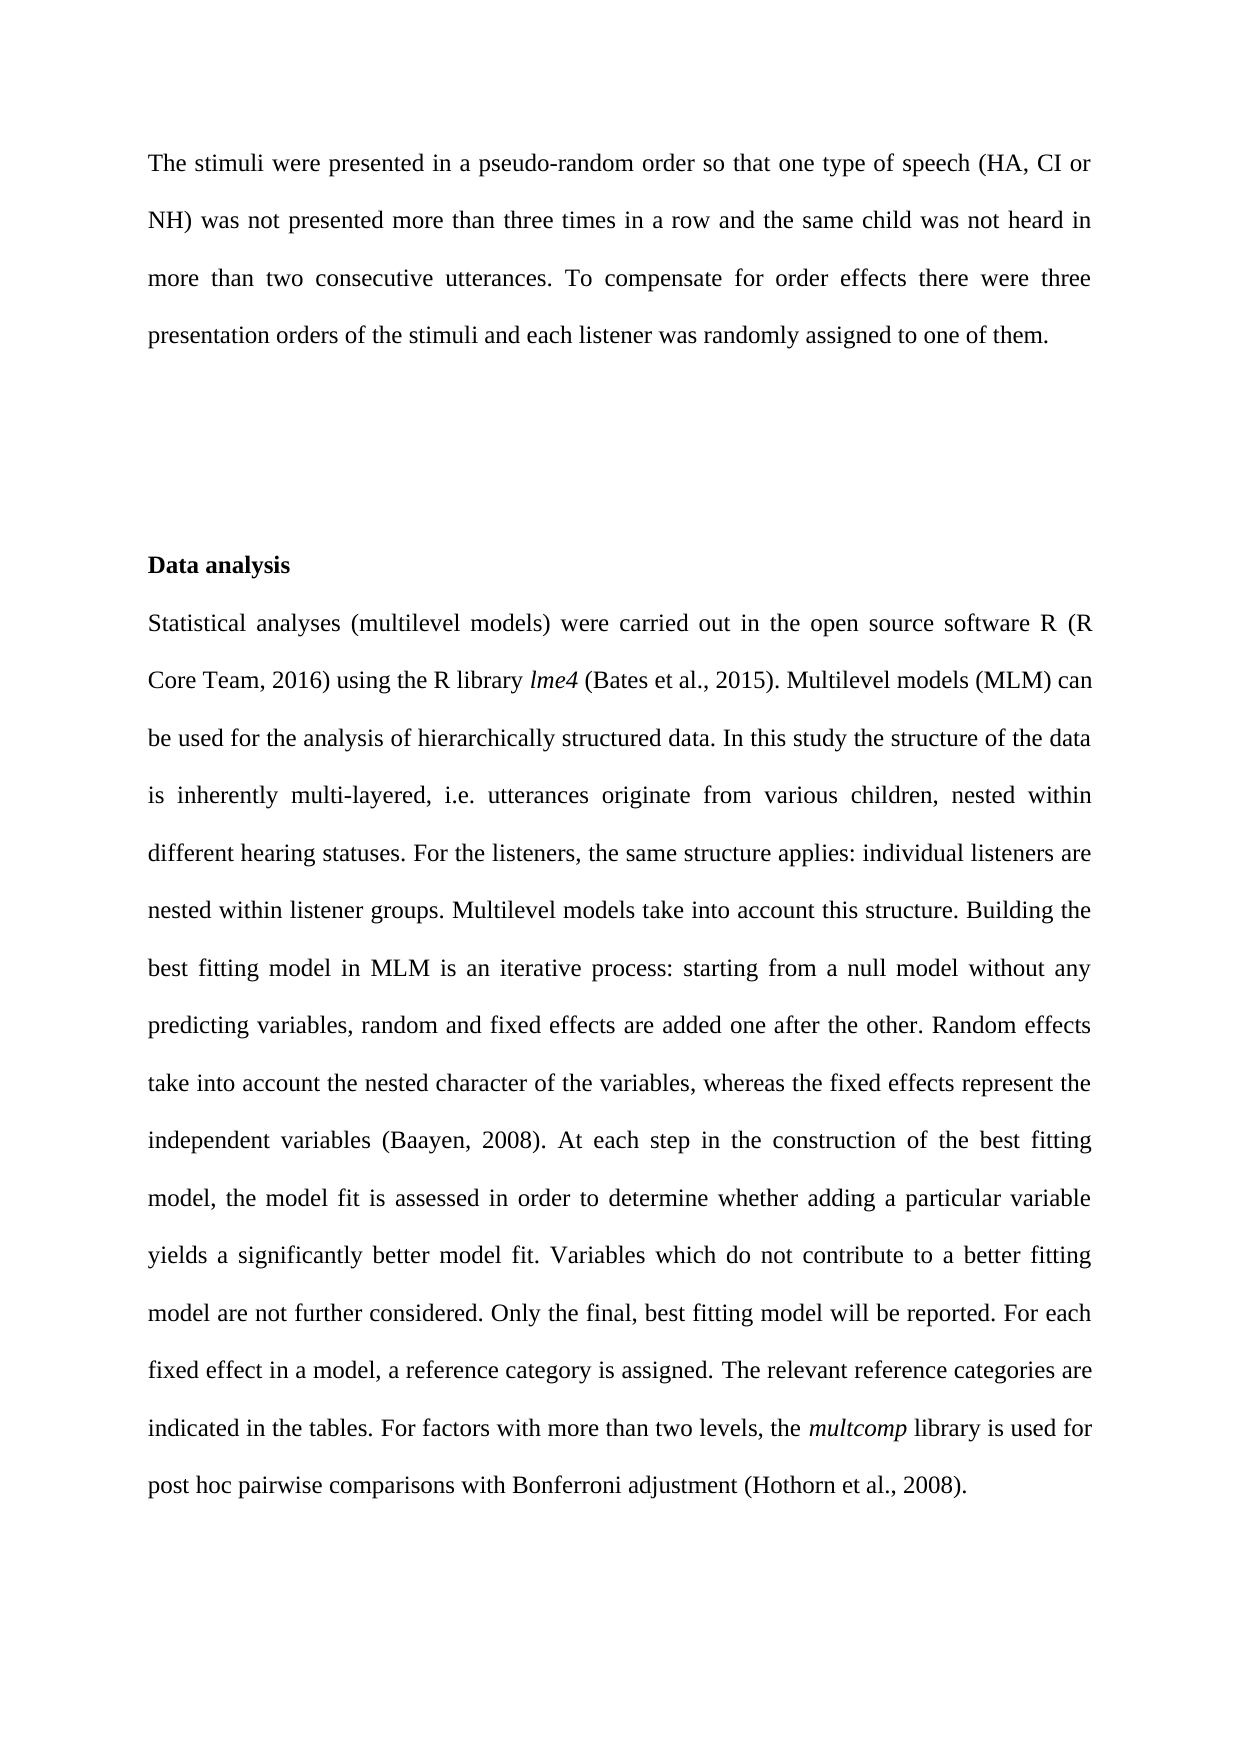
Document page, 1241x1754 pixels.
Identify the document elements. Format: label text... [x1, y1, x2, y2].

text Data analysis [148, 550, 1093, 579]
text The stimuli were presented in a pseudo-random order so that one type of speech (HA, CI or NH) was not presented more than three times in a row and the same child was not heard in more than two consecutive utterances. To compensate for order effects there were three presentation orders of the stimuli and each listener was randomly assigned to one of them. [148, 148, 1093, 349]
text Statistical analyses (multilevel models) were carried out in the open source software R (R Core Team, 2016) using the R library lme4 (Bates et al., 2015). Multilevel models (MLM) can be used for the analysis of hierarchically structured data. In this study the structure of the data is inherently multi-layered, i.e. utterances originate from various children, nested within different hearing statuses. For the listeners, the same structure applies: individual listeners are nested within listener groups. Multilevel models take into account this structure. Building the best fitting model in MLM is an iterative process: starting from a null model without any predicting variables, random and fixed effects are added one after the other. Random effects take into account the nested character of the variables, whereas the fixed effects represent the independent variables (Baayen, 2008). At each step in the construction of the best fitting model, the model fit is assessed in order to determine whether adding a particular variable yields a significantly better model fit. Variables which do not contribute to a better fitting model are not further considered. Only the final, best fitting model will be reported. For each fixed effect in a model, a reference category is assigned. The relevant reference categories are indicated in the tables. For factors with more than two levels, the multcomp library is used for post hoc pairwise comparisons with Bonferroni adjustment (Hothorn et al., 2008). [148, 608, 1093, 1499]
